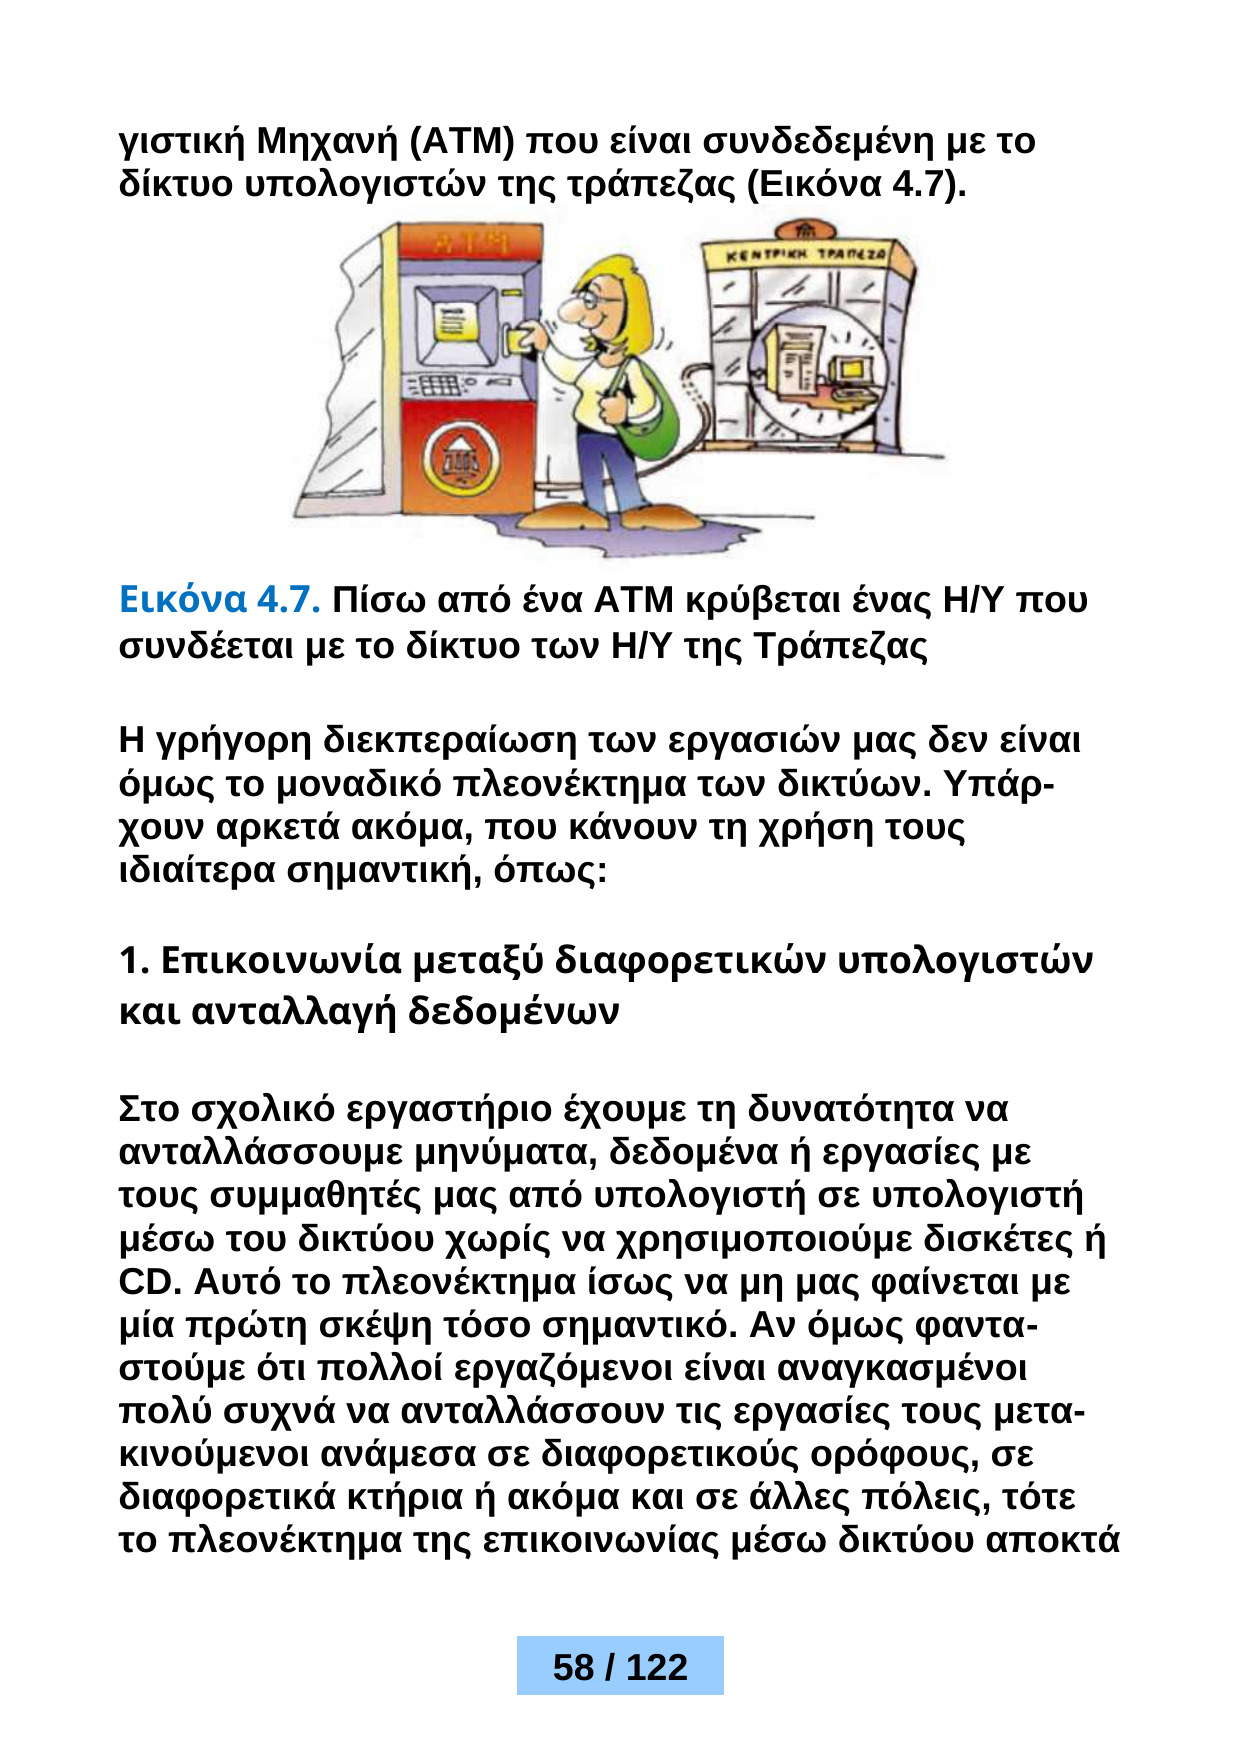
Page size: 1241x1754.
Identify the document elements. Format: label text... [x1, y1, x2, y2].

text 1. Επικοινωνία μεταξύ διαφορετικών υπολογιστών και ανταλλαγή δεδομένων [118, 933, 1122, 1035]
text Εικόνα 4.7. Πίσω από ένα ΑΤΜ κρύβεται ένας Η/Υ που συνδέεται με το δίκτυο των Η/Υ της Τράπεζας [118, 572, 1122, 667]
picture [288, 204, 952, 573]
text γιστική Μηχανή (ΑΤΜ) που είναι συνδεδεμένη με το δίκτυο υπολογιστών της τράπεζας (Εικόνα 4.7). [118, 118, 1122, 204]
text Στο σχολικό εργαστήριο έχουμε τη δυνατότητα να ανταλλάσσουμε μηνύματα, δεδομένα ή εργασίες με τους συμμαθητές μας από υπολογιστή σε υπολογιστή μέσω του δικτύου χωρίς να χρησιμοποιούμε δισκέτες ή CD. Αυτό το πλεονέκτημα ίσως να μη μας φαίνεται με μία πρώτη σκέψη τόσο σημαντικό. Αν όμως φανταστούμε ότι πολλοί εργαζόμενοι είναι αναγκασμένοι πολύ συχνά να ανταλλάσσουν τις εργασίες τους μετα- [118, 1086, 1122, 1431]
text Η γρήγορη διεκπεραίωση των εργασιών μας δεν είναι όμως το μοναδικό πλεονέκτημα των δικτύων. Υπάρ-χουν αρκετά ακόμα, που κάνουν τη χρήση τους ιδιαίτερα σημαντική, όπως: [118, 718, 1122, 890]
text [118, 1431, 1122, 1561]
